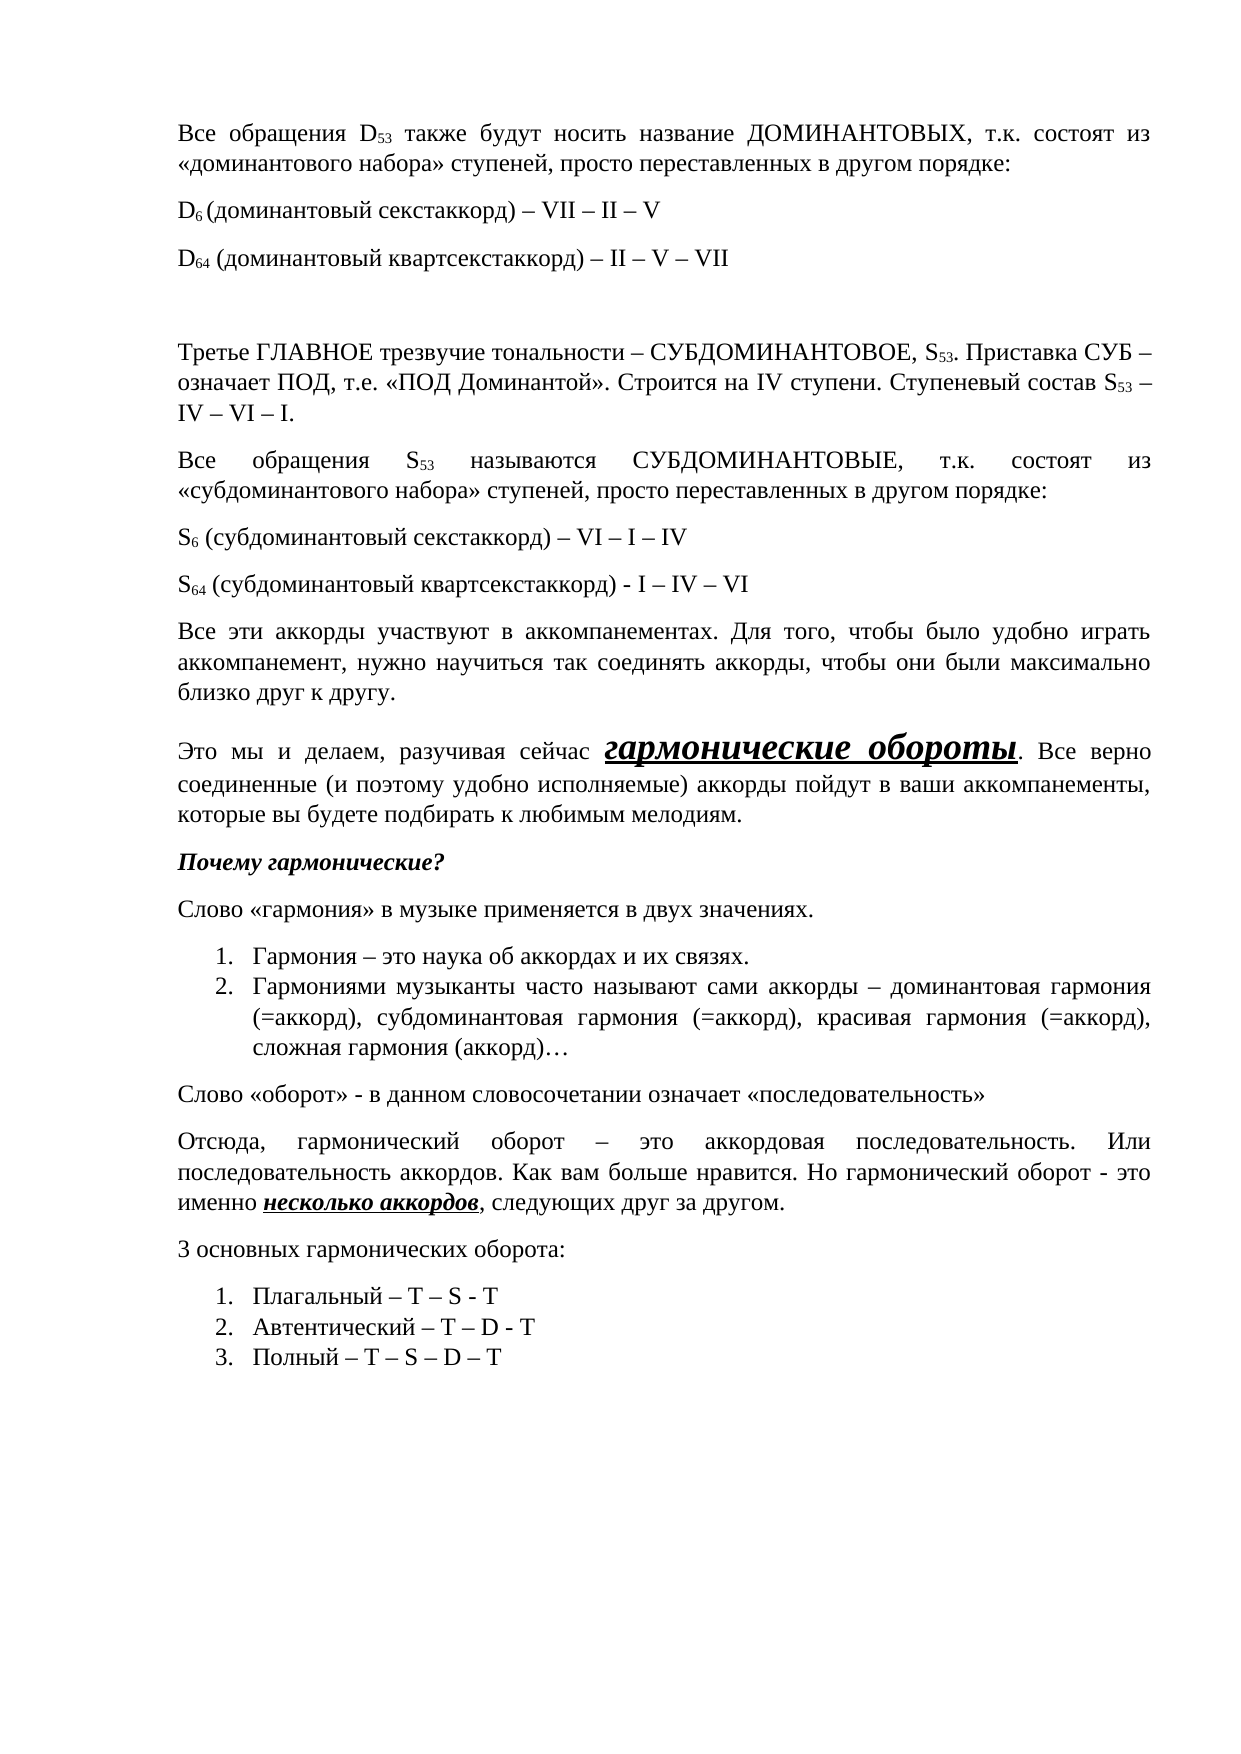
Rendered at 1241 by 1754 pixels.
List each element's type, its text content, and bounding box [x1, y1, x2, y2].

text Третье ГЛАВНОЕ трезвучие тональности – СУБДОМИНАНТОВОЕ, S53. Приставка СУБ – означает ПОД, т.е. «ПОД Доминантой». Строится на IV ступени. Ступеневый состав S53 – IV – VI – I. [177, 337, 1152, 426]
text S6 (субдоминантовый секстаккорд) – VI – I – IV [177, 522, 1152, 551]
text Это мы и делаем, разучивая сейчас гармонические обороты. Все верно соединенные (и поэтому удобно исполняемые) аккорды пойдут в ваши аккомпанементы, которые вы будете подбирать к любимым мелодиям. [177, 724, 1152, 828]
text Почему гармонические? [177, 847, 1152, 875]
list Гармония – это наука об аккордах и их связях. [215, 941, 1152, 969]
text S64 (субдоминантовый квартсекстаккорд) - I – IV – VI [177, 569, 1152, 598]
text Слово «гармония» в музыке применяется в двух значениях. [177, 894, 1152, 922]
text D6 (доминантовый секстаккорд) – VII – II – V [177, 196, 1152, 224]
text D64 (доминантовый квартсекстаккорд) – II – V – VII [177, 243, 1152, 271]
text Все обращения S53 называются СУБДОМИНАНТОВЫЕ, т.к. состоят из «субдоминантового набора» ступеней, просто переставленных в другом порядке: [177, 445, 1152, 504]
text Все обращения D53 также будут носить название ДОМИНАНТОВЫХ, т.к. состоят из «доминантового набора» ступеней, просто переставленных в другом порядке: [177, 118, 1152, 177]
list Полный – T – S – D – T [215, 1342, 1152, 1371]
text Слово «оборот» - в данном словосочетании означает «последовательность» [177, 1079, 1152, 1108]
text 3 основных гармонических оборота: [177, 1234, 1152, 1263]
list Гармониями музыканты часто называют сами аккорды – доминантовая гармония (=аккорд), субдоминантовая гармония (=аккорд), красивая гармония (=аккорд), сложная гармония (аккорд)… [215, 971, 1152, 1061]
text Отсюда, гармонический оборот – это аккордовая последовательность. Или последовательность аккордов. Как вам больше нравится. Но гармонический оборот - это именно несколько аккордов, следующих друг за другом. [177, 1126, 1152, 1216]
list Плагальный – T – S - T [215, 1281, 1152, 1310]
text Все эти аккорды участвуют в аккомпанементах. Для того, чтобы было удобно играть аккомпанемент, нужно научиться так соединять аккорды, чтобы они были максимально близко друг к другу. [177, 616, 1152, 706]
list Автентический – T – D - T [215, 1312, 1152, 1340]
